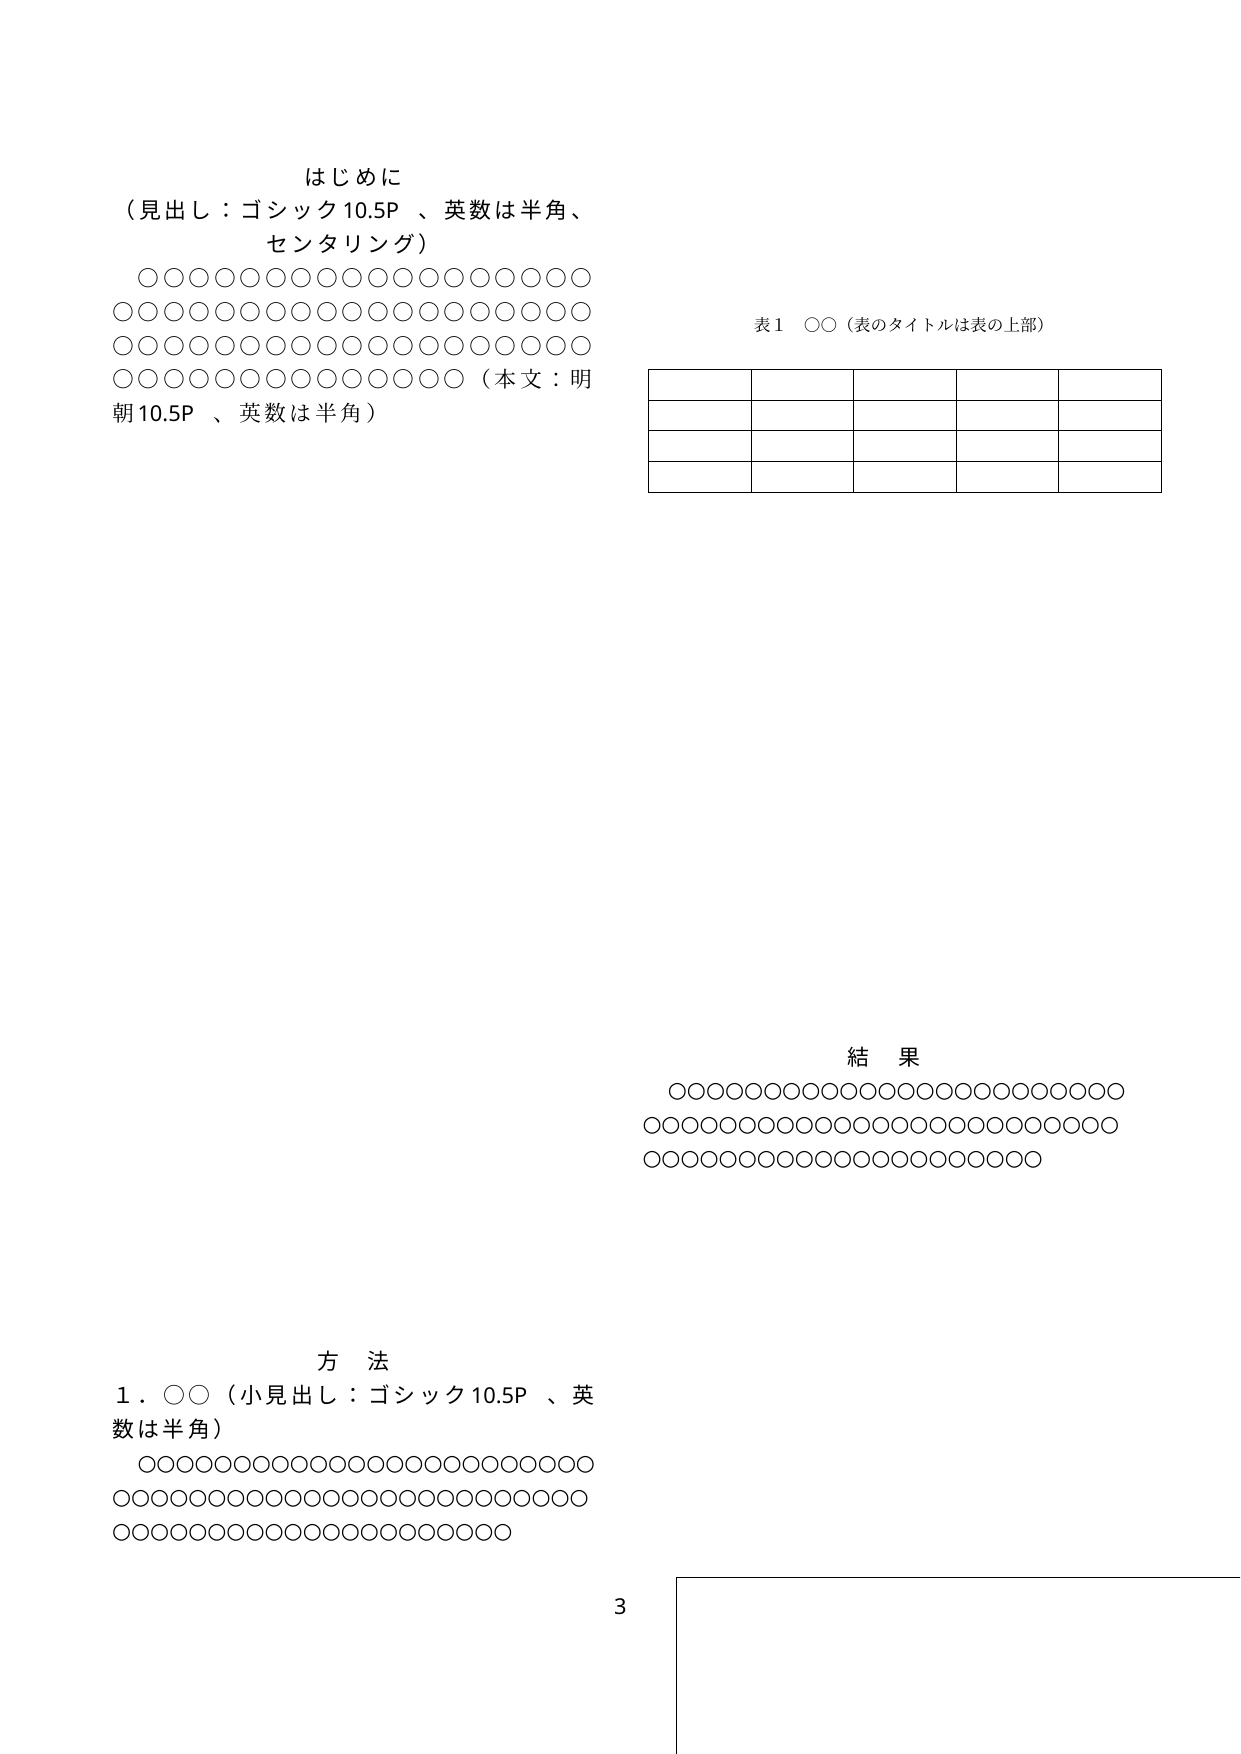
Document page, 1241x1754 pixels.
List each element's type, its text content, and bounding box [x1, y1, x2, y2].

text （見出し：ゴシック10.5P、英数は半角、センタリング） [112, 192, 598, 260]
table_cell [752, 401, 853, 430]
table_cell [854, 431, 956, 461]
text ○○○○○○○○○○○○○○○○○○○○○○○○○○○○○○○○○○○○○○○○○○○○○○○○○○○○○○○○○○○○○○○○○○○○○○（本文：明朝10.5P、英数は半角） [112, 260, 598, 429]
table_cell [752, 462, 853, 492]
table_header [854, 370, 956, 399]
text 結 果 [642, 1039, 1128, 1072]
table_header [752, 370, 853, 399]
table_header [957, 370, 1058, 399]
text ○○○○○○○○○○○○○○○○○○○○○○○○○○○○○○○○○○○○○○○○○○○○○○○○○○○○○○○○○○○○○○○○○○○○○○ [112, 1445, 598, 1546]
text １．○○（小見出し：ゴシック10.5P、英数は半角） [112, 1377, 598, 1445]
table_cell [649, 401, 751, 430]
table_cell [752, 431, 853, 461]
table_cell [649, 431, 751, 461]
table_header [1059, 370, 1161, 399]
table_cell [854, 462, 956, 492]
table_cell [1059, 462, 1161, 492]
text 方 法 [112, 1343, 598, 1377]
table_cell [1059, 431, 1161, 461]
table_cell [957, 401, 1058, 430]
table_header [649, 370, 751, 399]
table_cell [1059, 401, 1161, 430]
text はじめに [112, 158, 598, 192]
text ○○○○○○○○○○○○○○○○○○○○○○○○○○○○○○○○○○○○○○○○○○○○○○○○○○○○○○○○○○○○○○○○○○○○○○ [642, 1072, 1128, 1174]
table_cell [957, 462, 1058, 492]
table_cell [649, 462, 751, 492]
table_cell [957, 431, 1058, 461]
table_cell [854, 401, 956, 430]
